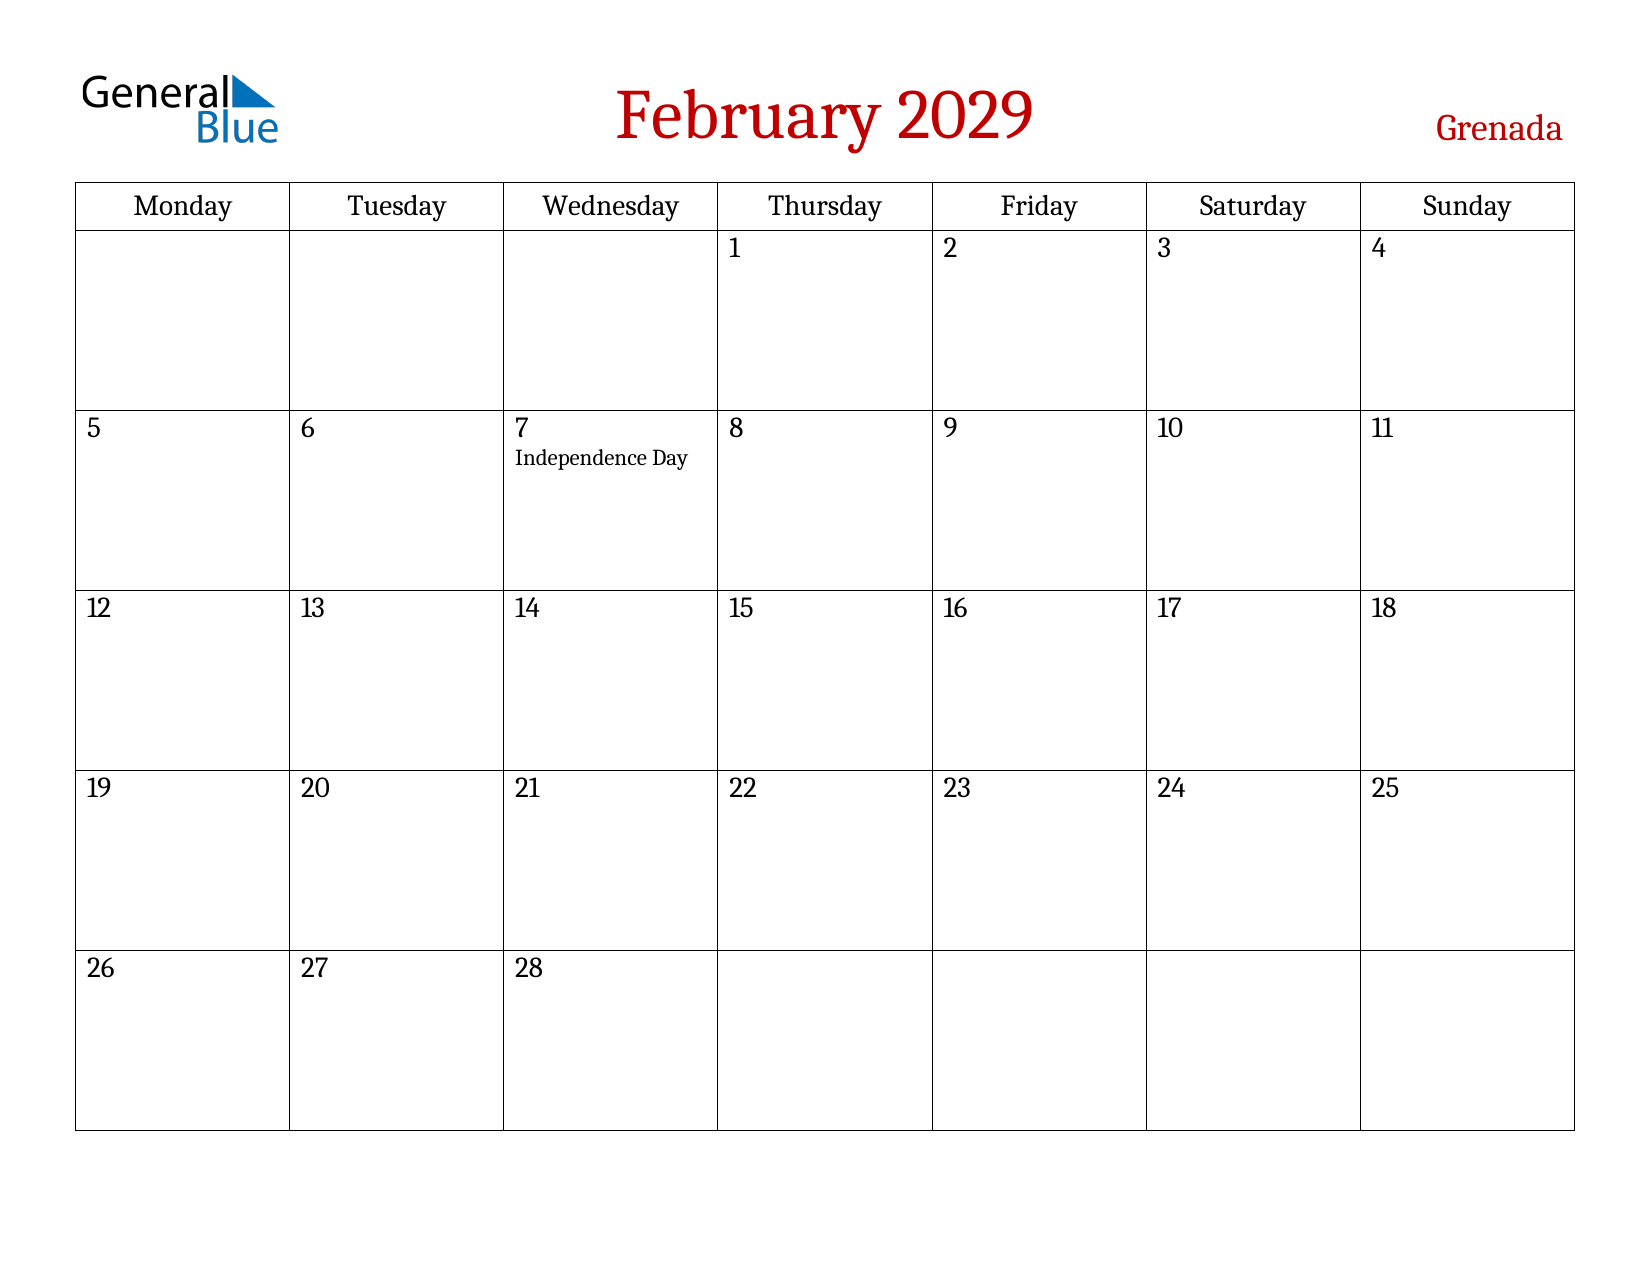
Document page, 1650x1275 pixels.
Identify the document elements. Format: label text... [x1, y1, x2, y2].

table_cell [76, 265, 289, 410]
table_cell 23 [933, 771, 1146, 805]
table_cell [290, 985, 503, 1130]
table_cell [290, 231, 503, 264]
table_cell Friday [933, 183, 1146, 230]
table_cell 24 [1147, 771, 1360, 805]
table_cell [718, 985, 932, 1130]
table_cell [718, 445, 932, 590]
table_cell [1147, 805, 1360, 950]
table_cell [1361, 805, 1574, 950]
table_cell Tuesday [290, 183, 503, 230]
table_cell 25 [1361, 771, 1574, 805]
table_cell [1361, 265, 1574, 410]
table_cell 15 [718, 591, 932, 625]
table_cell [504, 265, 717, 410]
table_cell [718, 265, 932, 410]
table_cell 5 [76, 411, 289, 444]
table_cell [718, 951, 932, 985]
table_cell [1147, 951, 1360, 985]
table_cell 12 [76, 591, 289, 625]
table_cell 6 [290, 411, 503, 444]
table_cell [1147, 985, 1360, 1130]
table_cell 16 [933, 591, 1146, 625]
table_cell 18 [1361, 591, 1574, 625]
table_cell 9 [933, 411, 1146, 444]
table_cell [290, 805, 503, 950]
table_cell [1361, 445, 1574, 590]
table_cell 4 [1361, 231, 1574, 264]
table_cell [290, 265, 503, 410]
table_cell 26 [76, 951, 289, 985]
table_cell 14 [504, 591, 717, 625]
picture [82, 75, 278, 143]
table_cell 11 [1361, 411, 1574, 444]
table_cell [1361, 625, 1574, 770]
table_cell [1361, 985, 1574, 1130]
table_cell [76, 985, 289, 1130]
table_header Grenada [1146, 75, 1574, 182]
table_cell [933, 265, 1146, 410]
table_cell [1147, 625, 1360, 770]
table_cell [1361, 951, 1574, 985]
table_cell 27 [290, 951, 503, 985]
table_cell Saturday [1147, 183, 1360, 230]
table_cell [76, 231, 289, 264]
table_cell [1147, 445, 1360, 590]
table_cell 10 [1147, 411, 1360, 444]
table_cell [933, 625, 1146, 770]
table_cell [718, 625, 932, 770]
table_cell [933, 805, 1146, 950]
table_cell [718, 805, 932, 950]
table_cell [290, 445, 503, 590]
table_cell 7 [504, 411, 717, 444]
table_cell [504, 805, 717, 950]
table_cell [933, 951, 1146, 985]
table_cell 13 [290, 591, 503, 625]
table_header February 2029 [504, 75, 1146, 182]
table_cell Sunday [1361, 183, 1574, 230]
table_cell [504, 625, 717, 770]
table_cell [933, 985, 1146, 1130]
table_cell [76, 625, 289, 770]
table_cell 17 [1147, 591, 1360, 625]
table_cell [76, 805, 289, 950]
table_header [76, 75, 503, 182]
table_cell 19 [76, 771, 289, 805]
table_cell [1147, 265, 1360, 410]
table_cell [933, 445, 1146, 590]
table_cell 8 [718, 411, 932, 444]
table_cell [504, 231, 717, 264]
table_cell Independence Day [504, 445, 717, 590]
table_cell 3 [1147, 231, 1360, 264]
table_cell [290, 625, 503, 770]
table_cell Thursday [718, 183, 932, 230]
table_cell 22 [718, 771, 932, 805]
table_cell Wednesday [504, 183, 717, 230]
table_cell Monday [76, 183, 289, 230]
table_cell 28 [504, 951, 717, 985]
table_cell 1 [718, 231, 932, 264]
table_cell 21 [504, 771, 717, 805]
table_cell [76, 445, 289, 590]
table_cell 20 [290, 771, 503, 805]
table_cell 2 [933, 231, 1146, 264]
table_cell [504, 985, 717, 1130]
